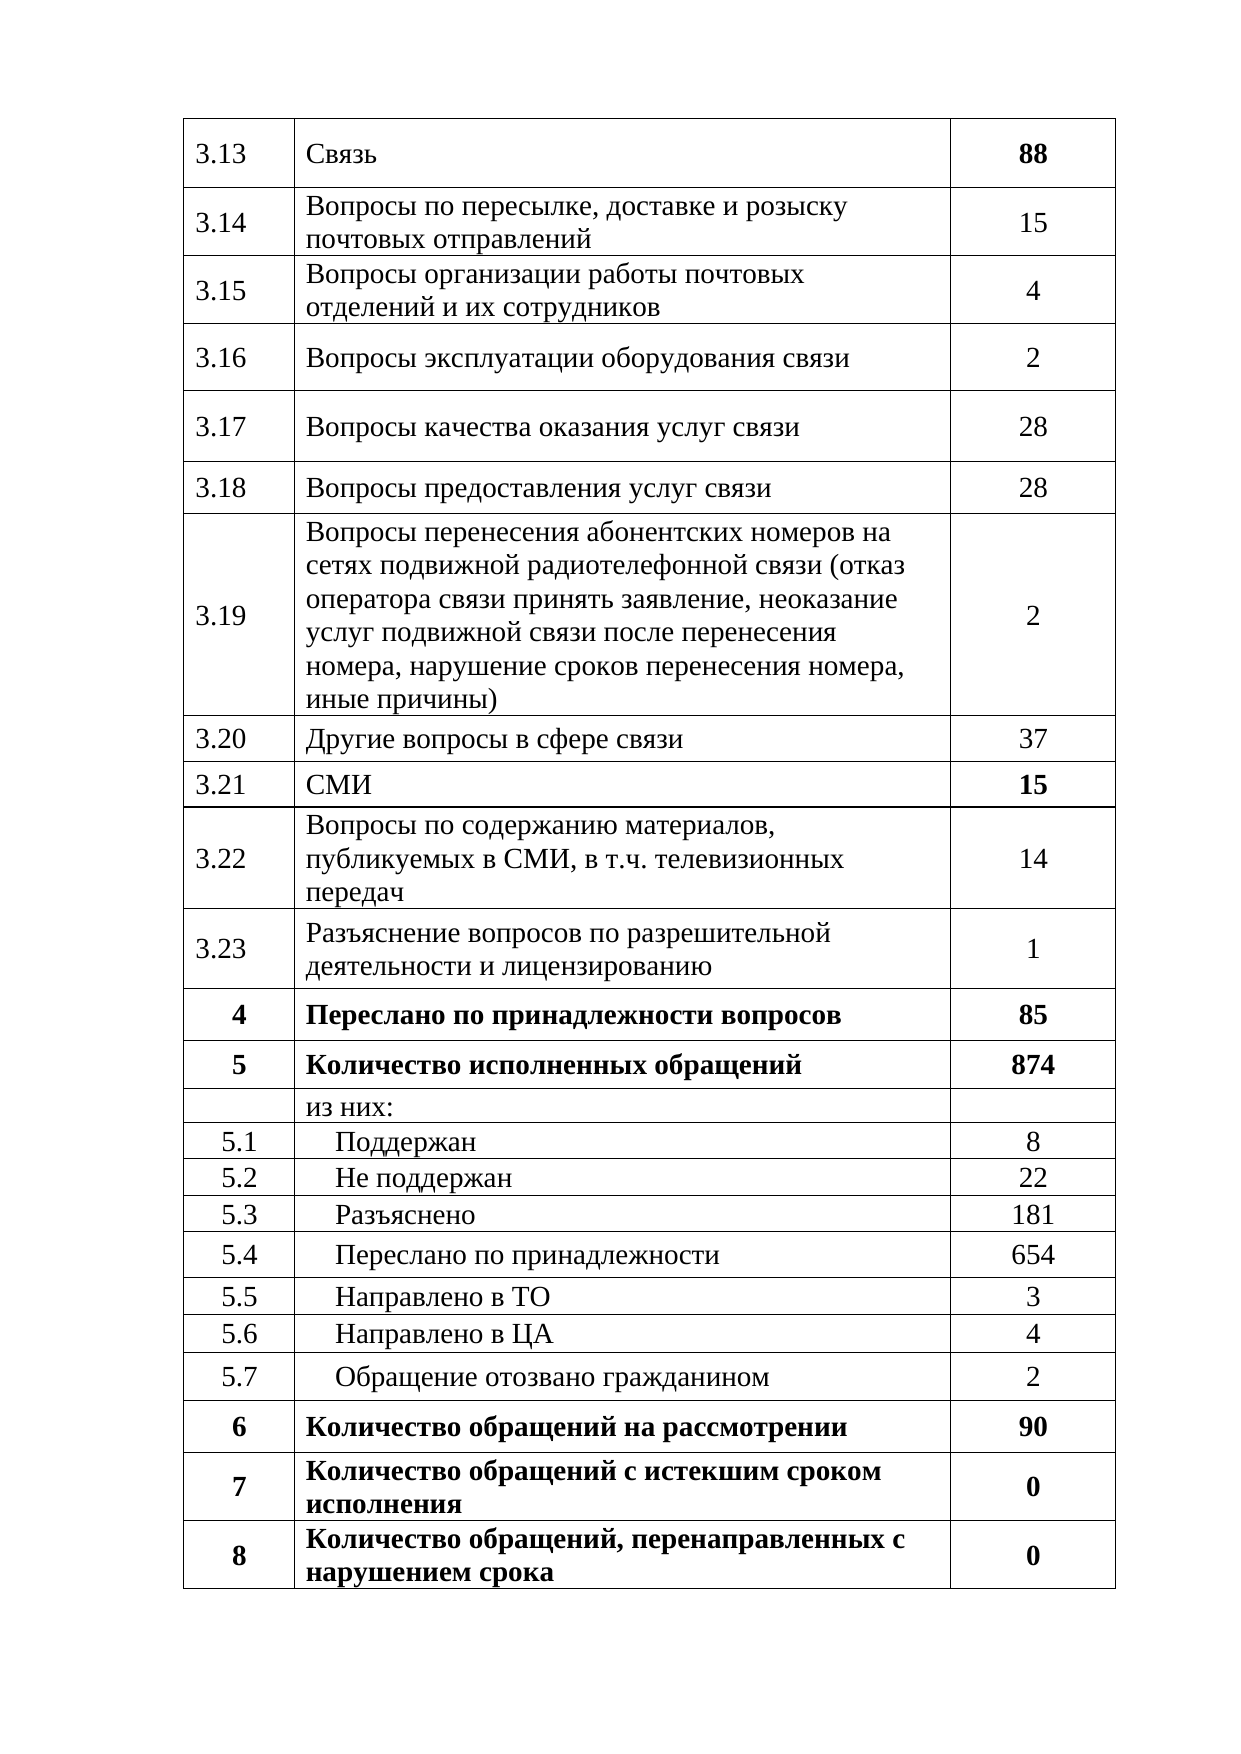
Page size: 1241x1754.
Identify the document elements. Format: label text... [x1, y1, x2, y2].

table_cell 4 [951, 256, 1115, 323]
table_cell 3.15 [184, 256, 294, 323]
table_cell 88 [951, 119, 1115, 187]
table_cell Связь [295, 119, 950, 187]
table_cell 0 [951, 1521, 1115, 1588]
table_cell Вопросы перенесения абонентских номеров на сетях подвижной радиотелефонной связи (отказ оператора связи принять заявление, неоказание услуг подвижной связи после перенесения номера, нарушение сроков перенесения номера, иные причины) [295, 514, 950, 715]
table_cell Не поддержан [295, 1159, 950, 1195]
table_cell Другие вопросы в сфере связи [295, 716, 950, 761]
table_cell Направлено в ТО [295, 1278, 950, 1314]
table_cell 181 [951, 1196, 1115, 1231]
table_cell 5.4 [184, 1232, 294, 1277]
table_cell 2 [951, 514, 1115, 715]
table_cell 3.23 [184, 909, 294, 987]
table_cell 874 [951, 1041, 1115, 1088]
table_cell [184, 1089, 294, 1122]
table_cell 3.20 [184, 716, 294, 761]
table_cell 28 [951, 391, 1115, 461]
table_cell из них: [295, 1089, 950, 1122]
table_cell Количество обращений, перенаправленных с нарушением срока [295, 1521, 950, 1588]
table_cell 5.2 [184, 1159, 294, 1195]
table_cell Переслано по принадлежности вопросов [295, 989, 950, 1039]
table_cell 5.6 [184, 1315, 294, 1352]
table_cell 4 [951, 1315, 1115, 1352]
table_cell Вопросы эксплуатации оборудования связи [295, 324, 950, 390]
table_cell 4 [184, 989, 294, 1039]
table_cell СМИ [295, 762, 950, 806]
table_cell 654 [951, 1232, 1115, 1277]
table_cell Количество исполненных обращений [295, 1041, 950, 1088]
table_cell 3.22 [184, 808, 294, 908]
table_cell 3.16 [184, 324, 294, 390]
table_cell 3.14 [184, 188, 294, 255]
table_cell 5.3 [184, 1196, 294, 1231]
table_cell 7 [184, 1453, 294, 1520]
table_cell Вопросы предоставления услуг связи [295, 462, 950, 513]
table_cell 5.1 [184, 1123, 294, 1158]
table_cell 3.17 [184, 391, 294, 461]
table_cell 5.7 [184, 1353, 294, 1400]
table_cell 3.19 [184, 514, 294, 715]
table_cell Количество обращений с истекшим сроком исполнения [295, 1453, 950, 1520]
table_cell 3 [951, 1278, 1115, 1314]
table_cell Вопросы организации работы почтовых отделений и их сотрудников [295, 256, 950, 323]
table_cell Вопросы по содержанию материалов, публикуемых в СМИ, в т.ч. телевизионных передач [295, 808, 950, 908]
table_cell 2 [951, 1353, 1115, 1400]
table_cell 85 [951, 989, 1115, 1039]
table_cell 2 [951, 324, 1115, 390]
table_cell Поддержан [295, 1123, 950, 1158]
table_cell 1 [951, 909, 1115, 987]
table_cell 14 [951, 808, 1115, 908]
table_cell 22 [951, 1159, 1115, 1195]
table_cell Количество обращений на рассмотрении [295, 1401, 950, 1452]
table_cell Разъяснено [295, 1196, 950, 1231]
table_cell 3.18 [184, 462, 294, 513]
table_cell Переслано по принадлежности [295, 1232, 950, 1277]
table_cell Обращение отозвано гражданином [295, 1353, 950, 1400]
table_cell 8 [184, 1521, 294, 1588]
table_cell Вопросы по пересылке, доставке и розыску почтовых отправлений [295, 188, 950, 255]
table_cell 8 [951, 1123, 1115, 1158]
table_cell 5.5 [184, 1278, 294, 1314]
table_cell 28 [951, 462, 1115, 513]
table_cell 90 [951, 1401, 1115, 1452]
table_cell Вопросы качества оказания услуг связи [295, 391, 950, 461]
table_cell Разъяснение вопросов по разрешительной деятельности и лицензированию [295, 909, 950, 987]
table_cell 6 [184, 1401, 294, 1452]
table_cell 3.13 [184, 119, 294, 187]
table_cell 5 [184, 1041, 294, 1088]
table_cell 3.21 [184, 762, 294, 806]
table_cell 37 [951, 716, 1115, 761]
table_cell 15 [951, 188, 1115, 255]
table_cell [951, 1089, 1115, 1122]
table_cell Направлено в ЦА [295, 1315, 950, 1352]
table_cell 15 [951, 762, 1115, 806]
table_cell 0 [951, 1453, 1115, 1520]
